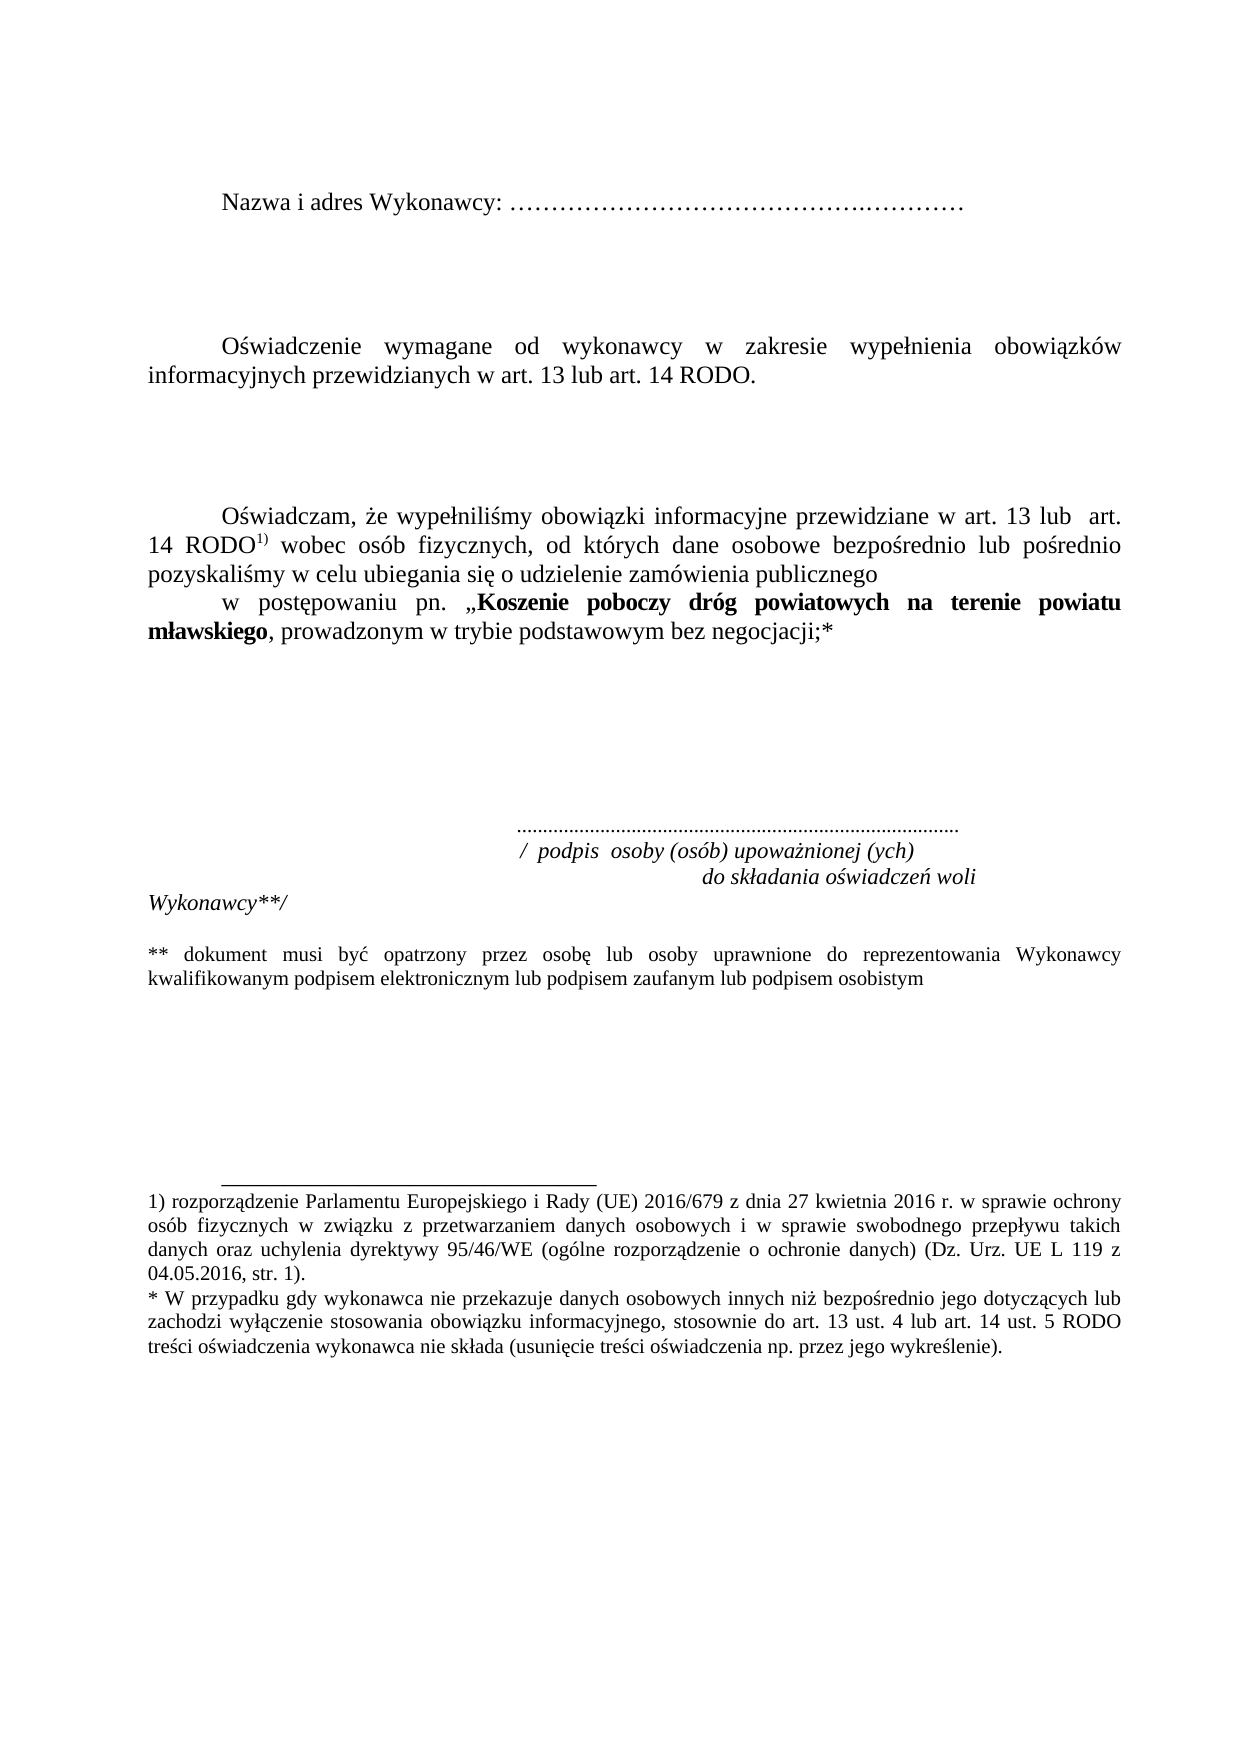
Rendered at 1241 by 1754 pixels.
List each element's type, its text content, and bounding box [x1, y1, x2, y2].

text ______________________________ [148, 1160, 1122, 1189]
text Nazwa i adres Wykonawcy: …………………………………….………… [148, 187, 1122, 216]
text 1) rozporządzenie Parlamentu Europejskiego i Rady (UE) 2016/679 z dnia 27 kwietnia 2016 r. w sprawie ochrony osób fizycznych w związku z przetwarzaniem danych osobowych i w sprawie swobodnego przepływu takich danych oraz uchylenia dyrektywy 95/46/WE (ogólne rozporządzenie o ochronie danych) (Dz. Urz. UE L 119 z 04.05.2016, str. 1). [148, 1189, 1122, 1285]
text ** dokument musi być opatrzony przez osobę lub osoby uprawnione do reprezentowania Wykonawcy kwalifikowanym podpisem elektronicznym lub podpisem zaufanym lub podpisem osobistym [148, 942, 1122, 990]
text Oświadczenie wymagane od wykonawcy w zakresie wypełnienia obowiązków informacyjnych przewidzianych w art. 13 lub art. 14 RODO. [148, 331, 1122, 389]
text * W przypadku gdy wykonawca nie przekazuje danych osobowych innych niż bezpośrednio jego dotyczących lub zachodzi wyłączenie stosowania obowiązku informacyjnego, stosownie do art. 13 ust. 4 lub art. 14 ust. 5 RODO treści oświadczenia wykonawca nie składa (usunięcie treści oświadczenia np. przez jego wykreślenie). [148, 1285, 1122, 1358]
text w postępowaniu pn. „Koszenie poboczy dróg powiatowych na terenie powiatu mławskiego, prowadzonym w trybie podstawowym bez negocjacji;* [148, 587, 1122, 645]
text Oświadczam, że wypełniliśmy obowiązki informacyjne przewidziane w art. 13 lub art. 14 RODO1) wobec osób fizycznych, od których dane osobowe bezpośrednio lub pośrednio pozyskaliśmy w celu ubiegania się o udzielenie zamówienia publicznego [148, 501, 1122, 587]
text do składania oświadczeń woli Wykonawcy**/ [148, 863, 1122, 916]
text / podpis osoby (osób) upoważnionej (ych) [148, 837, 1122, 863]
text ..................................................................................... [516, 813, 1122, 837]
